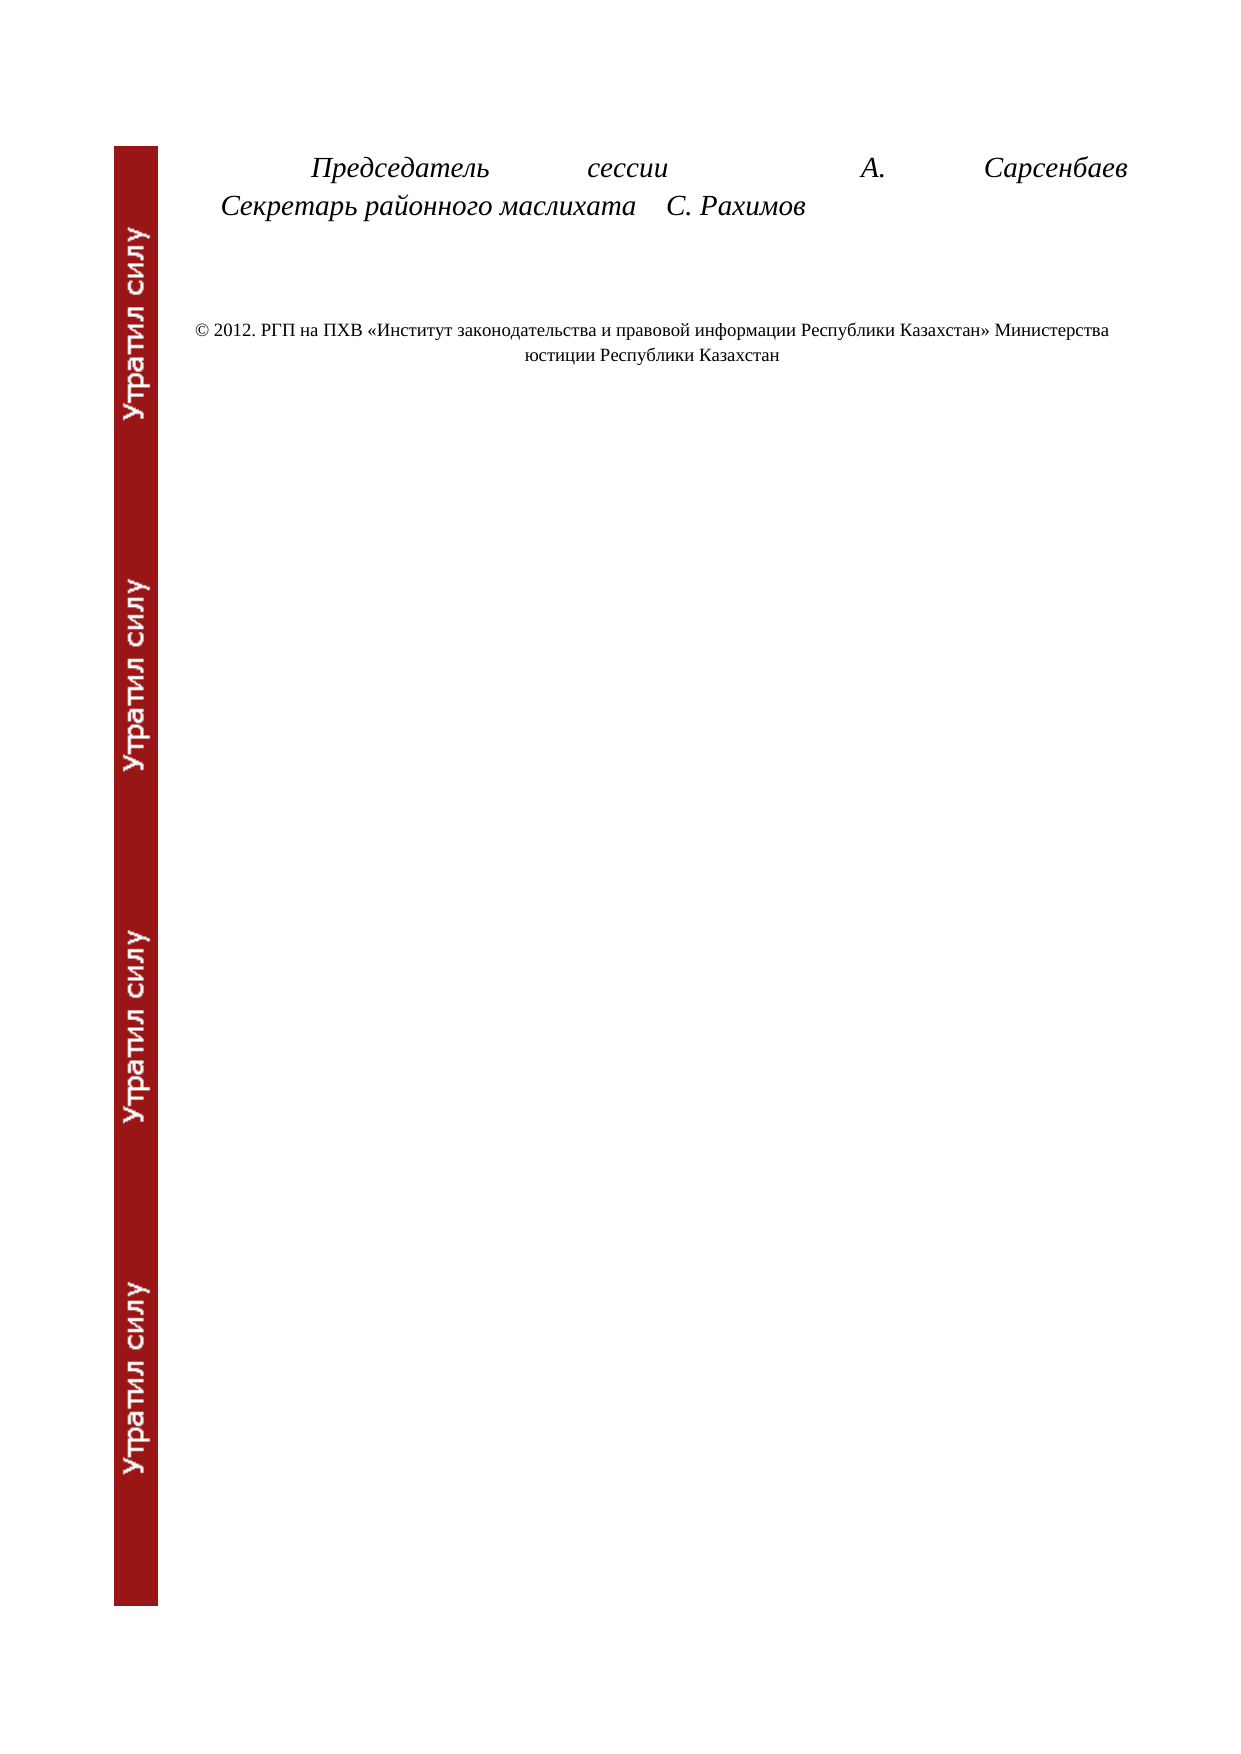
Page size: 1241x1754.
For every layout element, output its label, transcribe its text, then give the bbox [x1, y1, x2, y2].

picture [114, 222, 158, 319]
picture [114, 146, 158, 150]
text © 2012. РГП на ПХВ «Институт законодательства и правовой информации Республики Казахстан» Министерства юстиции Республики Казахстан [112, 319, 1128, 365]
picture [114, 365, 158, 1606]
text Председатель сессии А. Сарсенбаев Секретарь районного маслихата С. Рахимов [112, 150, 1128, 222]
